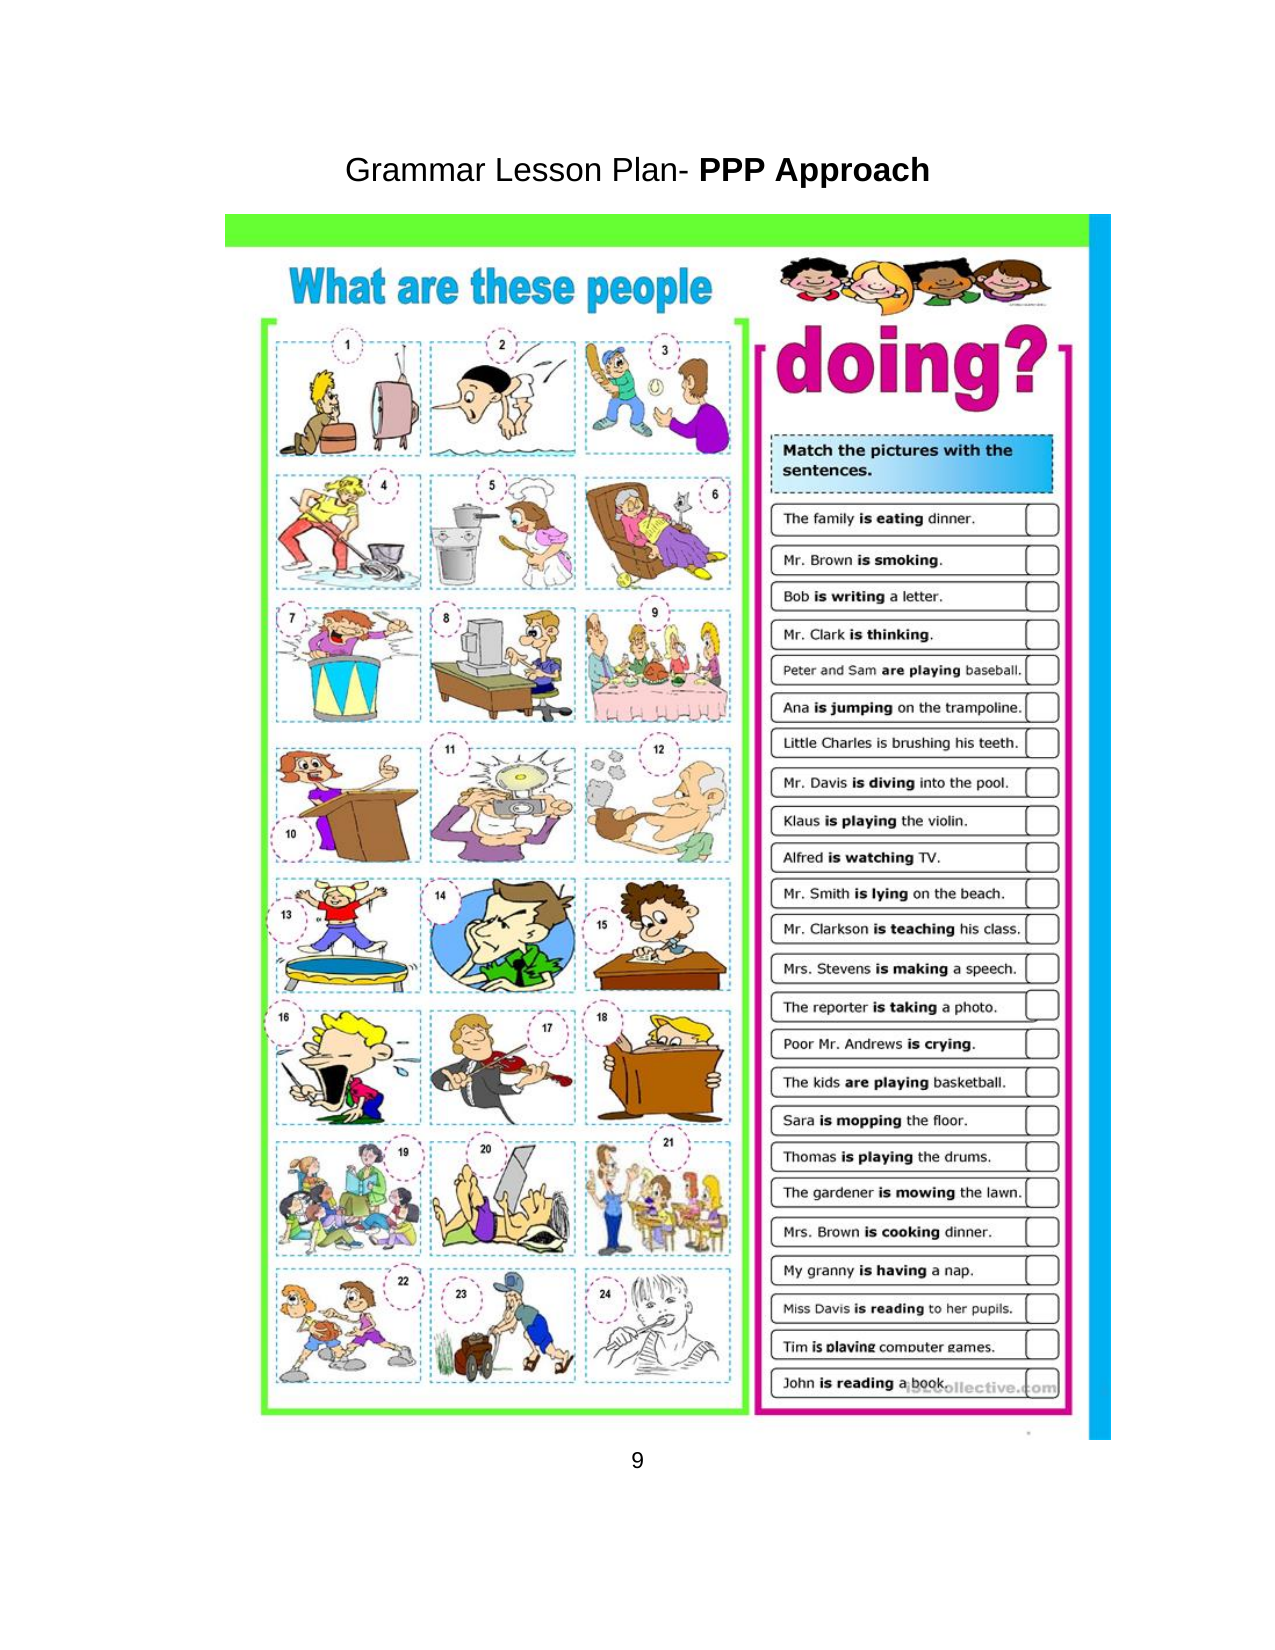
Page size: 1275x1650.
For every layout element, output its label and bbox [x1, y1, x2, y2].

picture [225, 214, 1091, 1440]
